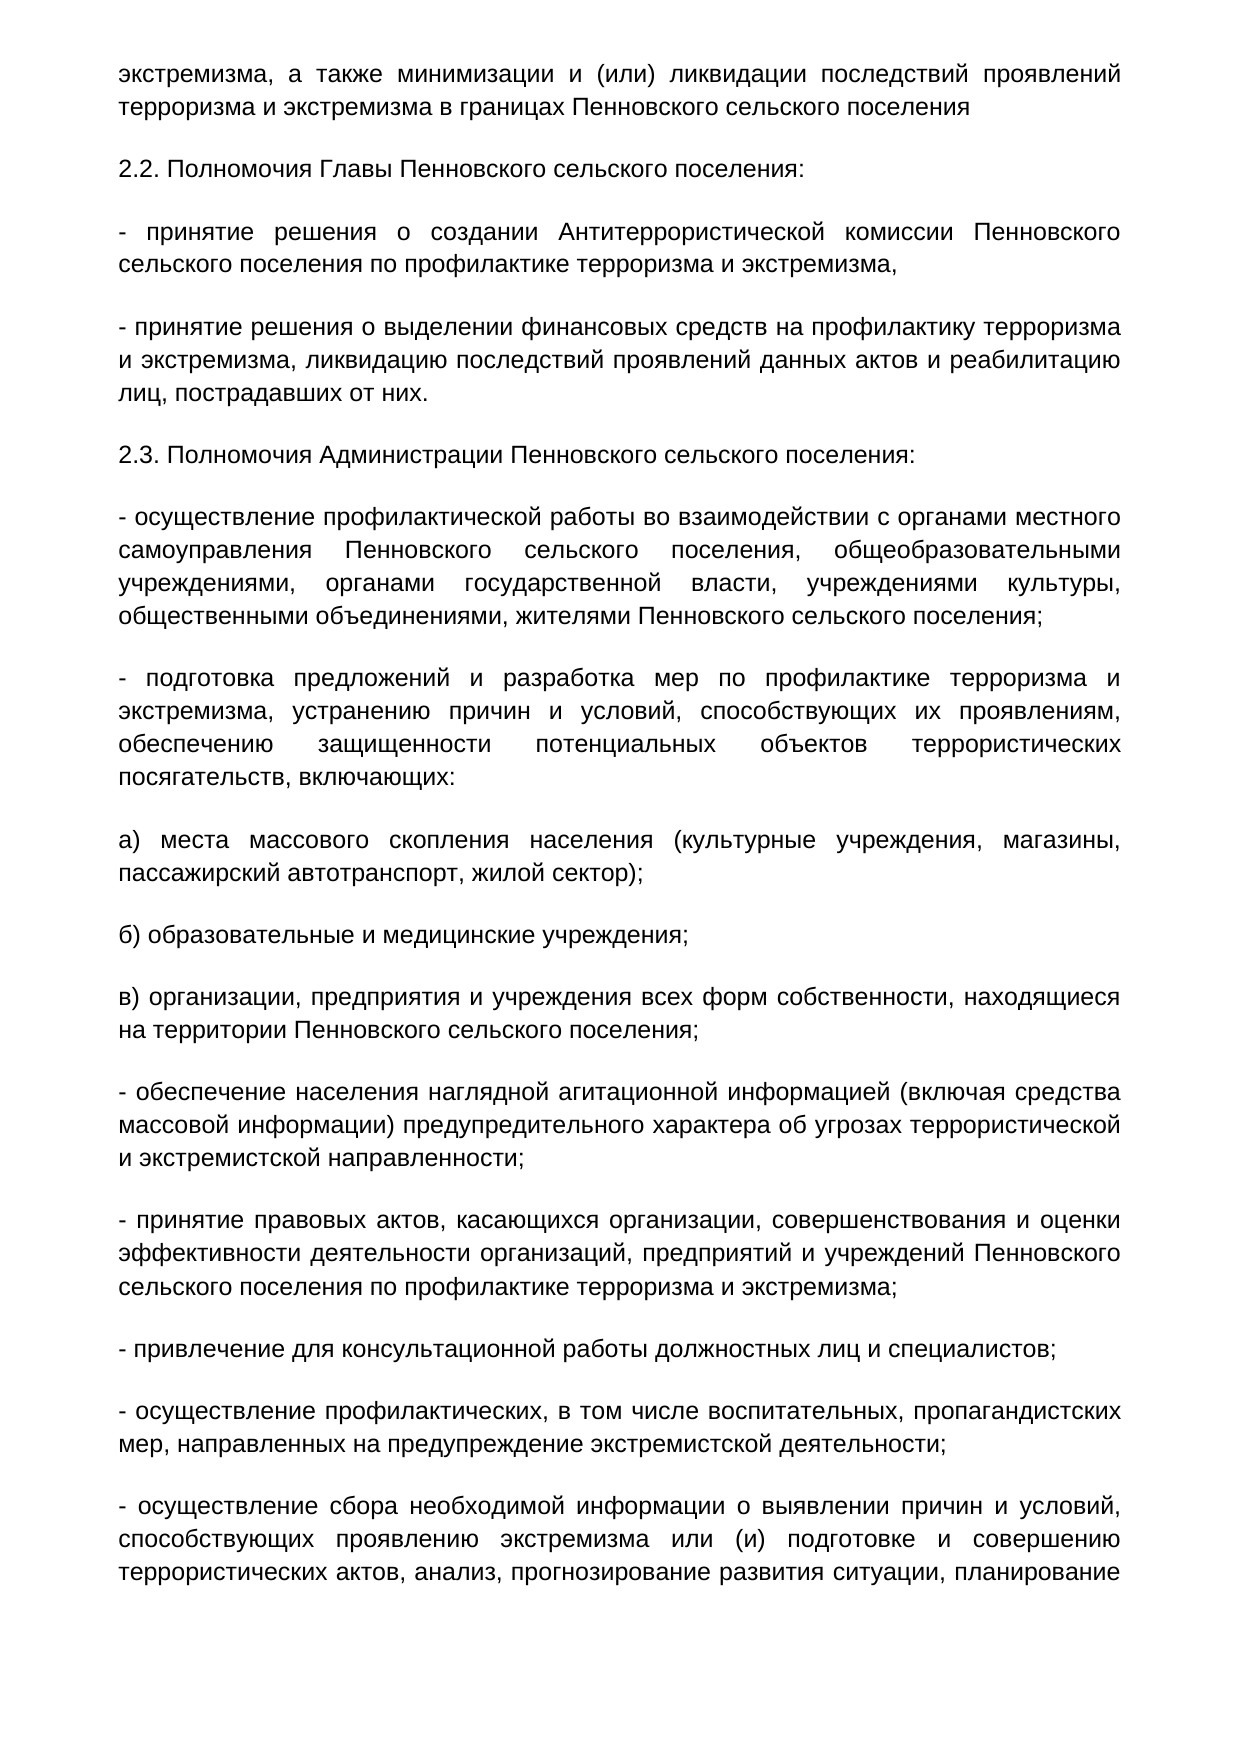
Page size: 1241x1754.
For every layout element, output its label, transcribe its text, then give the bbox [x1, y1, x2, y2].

text - осуществление профилактических, в том числе воспитательных, пропагандистских мер, направленных на предупреждение экстремистской деятельности; [118, 1396, 1122, 1458]
text а) места массового скопления населения (культурные учреждения, магазины, пассажирский автотранспорт, жилой сектор); [118, 824, 1122, 886]
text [118, 1491, 1122, 1586]
text - принятие решения о создании Антитеррористической комиссии Пенновского сельского поселения по профилактике терроризма и экстремизма, [118, 216, 1122, 278]
text 2.3. Полномочия Администрации Пенновского сельского поселения: [118, 440, 1122, 469]
text - привлечение для консультационной работы должностных лиц и специалистов; [118, 1334, 1122, 1362]
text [118, 59, 1122, 121]
text - принятие правовых актов, касающихся организации, совершенствования и оценки эффективности деятельности организаций, предприятий и учреждений Пенновского сельского поселения по профилактике терроризма и экстремизма; [118, 1205, 1122, 1300]
text - обеспечение населения наглядной агитационной информацией (включая средства массовой информации) предупредительного характера об угрозах террористической и экстремистской направленности; [118, 1077, 1122, 1172]
text б) образовательные и медицинские учреждения; [118, 920, 1122, 948]
text - осуществление профилактической работы во взаимодействии с органами местного самоуправления Пенновского сельского поселения, общеобразовательными учреждениями, органами государственной власти, учреждениями культуры, общественными объединениями, жителями Пенновского сельского поселения; [118, 502, 1122, 630]
text 2.2. Полномочия Главы Пенновского сельского поселения: [118, 154, 1122, 183]
text в) организации, предприятия и учреждения всех форм собственности, находящиеся на территории Пенновского сельского поселения; [118, 982, 1122, 1044]
text - принятие решения о выделении финансовых средств на профилактику терроризма и экстремизма, ликвидацию последствий проявлений данных актов и реабилитацию лиц, пострадавших от них. [118, 312, 1122, 406]
text - подготовка предложений и разработка мер по профилактике терроризма и экстремизма, устранению причин и условий, способствующих их проявлениям, обеспечению защищенности потенциальных объектов террористических посягательств, включающих: [118, 663, 1122, 791]
